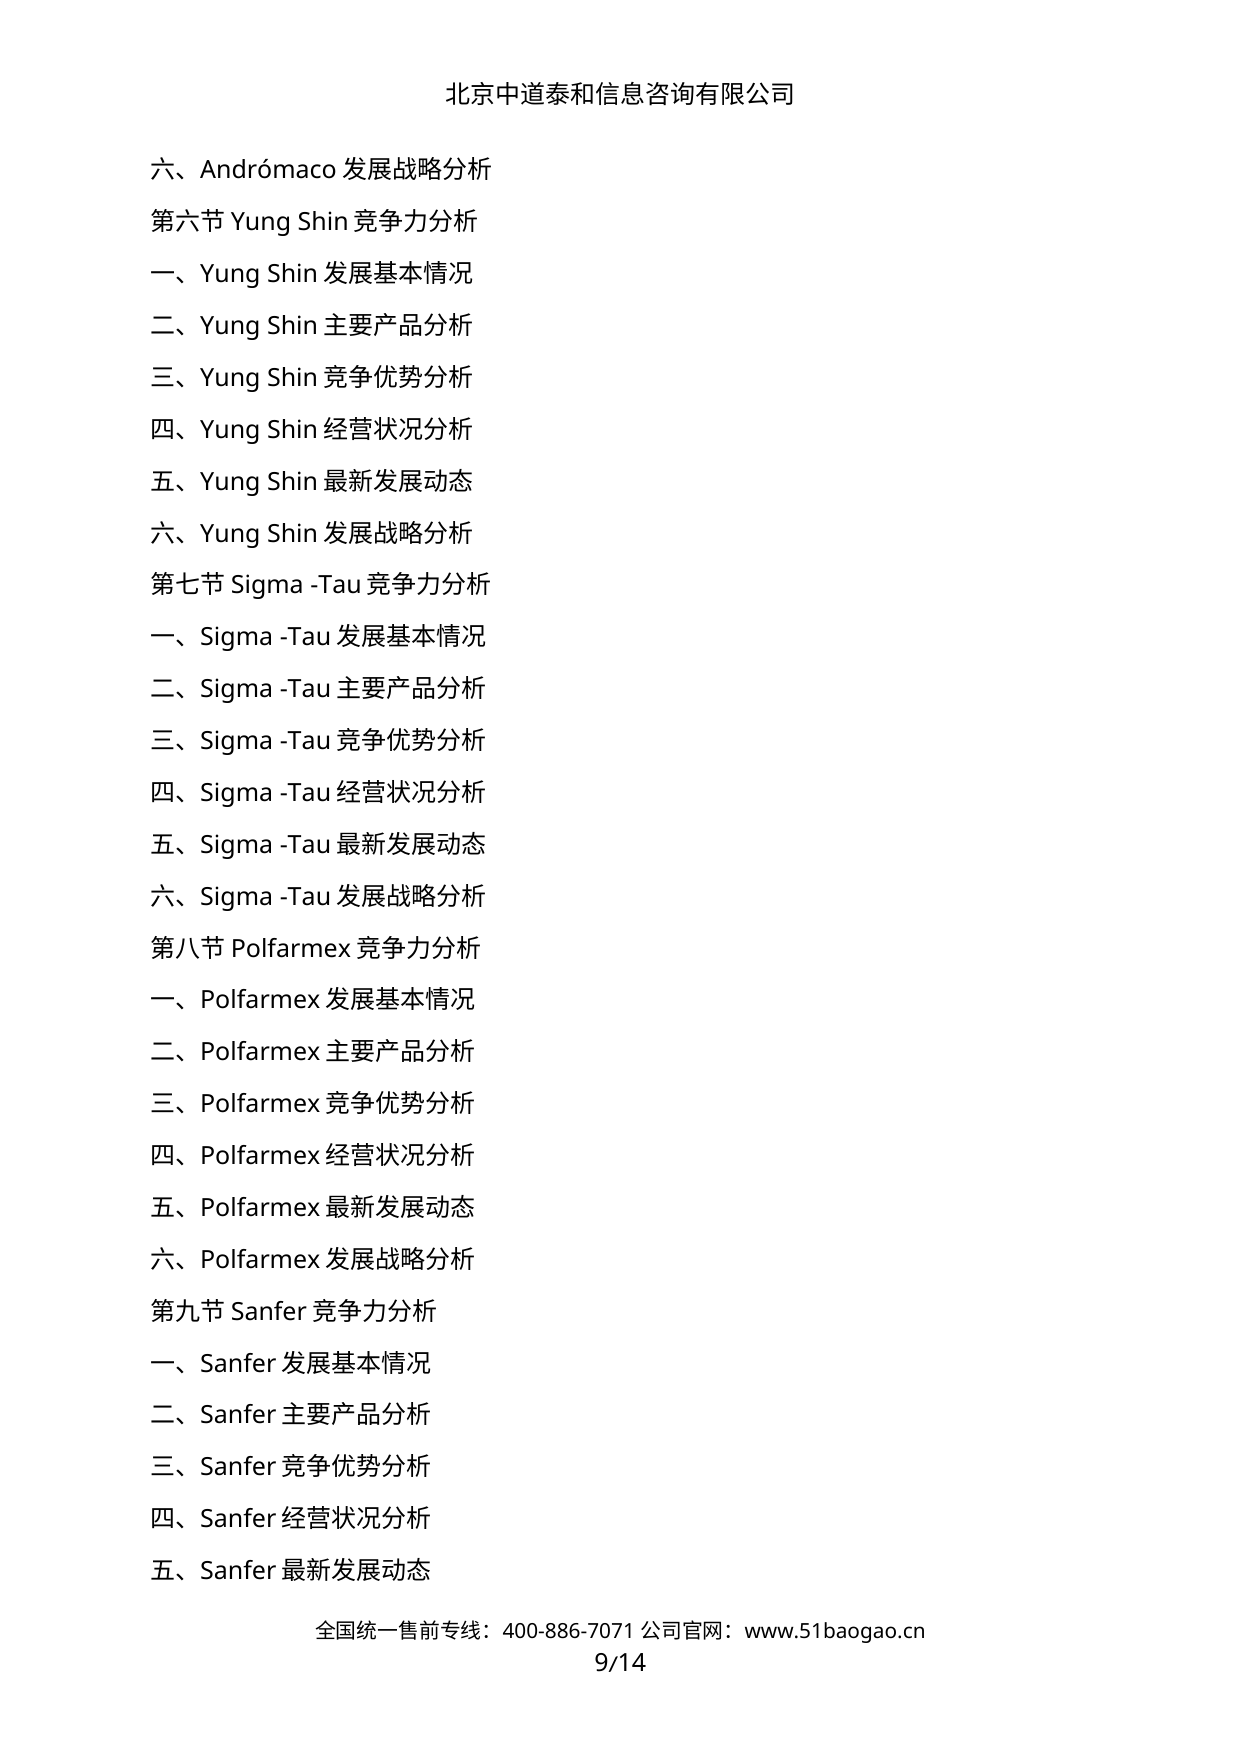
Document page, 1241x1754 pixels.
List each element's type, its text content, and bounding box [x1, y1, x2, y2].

text 第八节 Polfarmex竞争力分析 [150, 928, 1090, 964]
text 四、Yung Shin经营状况分析 [150, 409, 1090, 446]
text 第六节 Yung Shin竞争力分析 [150, 202, 1090, 238]
text 六、Yung Shin发展战略分析 [150, 513, 1090, 549]
text 三、Sanfer竞争优势分析 [150, 1447, 1090, 1483]
text 第七节 Sigma -Tau竞争力分析 [150, 565, 1090, 601]
text 一、Polfarmex发展基本情况 [150, 980, 1090, 1016]
text 三、Sigma -Tau竞争优势分析 [150, 721, 1090, 757]
text 四、Sigma -Tau经营状况分析 [150, 772, 1090, 809]
text 一、Sigma -Tau发展基本情况 [150, 617, 1090, 653]
text 一、Sanfer发展基本情况 [150, 1343, 1090, 1379]
text 四、Polfarmex经营状况分析 [150, 1136, 1090, 1172]
text 六、Polfarmex发展战略分析 [150, 1239, 1090, 1276]
text 三、Polfarmex竞争优势分析 [150, 1084, 1090, 1120]
text 五、Yung Shin最新发展动态 [150, 461, 1090, 497]
text 五、Sigma -Tau最新发展动态 [150, 824, 1090, 861]
text 一、Yung Shin发展基本情况 [150, 254, 1090, 290]
text 第九节 Sanfer竞争力分析 [150, 1291, 1090, 1327]
text 五、Sanfer最新发展动态 [150, 1551, 1090, 1587]
text 三、Yung Shin竞争优势分析 [150, 357, 1090, 394]
text 二、Sigma -Tau主要产品分析 [150, 669, 1090, 705]
text 四、Sanfer经营状况分析 [150, 1499, 1090, 1535]
text 二、Polfarmex主要产品分析 [150, 1032, 1090, 1068]
text 五、Polfarmex最新发展动态 [150, 1187, 1090, 1224]
text 六、Andrómaco发展战略分析 [150, 150, 1090, 186]
text 二、Sanfer主要产品分析 [150, 1395, 1090, 1431]
text 二、Yung Shin主要产品分析 [150, 306, 1090, 342]
text 六、Sigma -Tau发展战略分析 [150, 876, 1090, 912]
